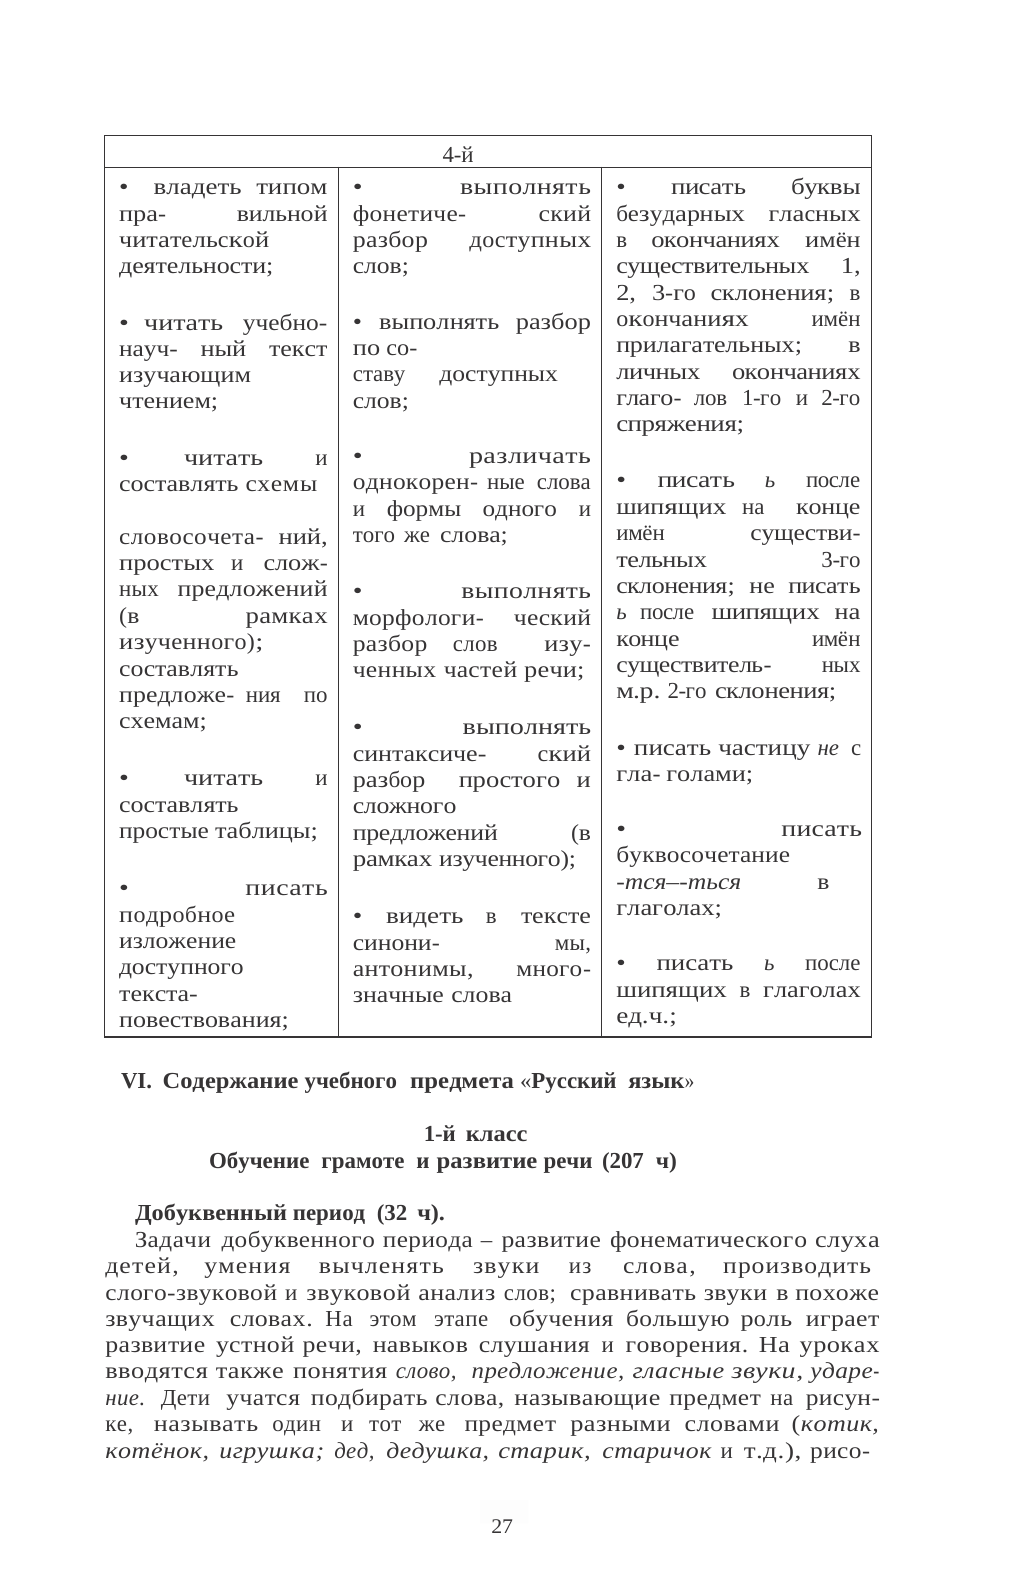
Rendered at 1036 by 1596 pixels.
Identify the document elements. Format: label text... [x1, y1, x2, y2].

text VI. Содержание учебного предмета «Русский язык» [121, 1067, 859, 1093]
text Задачи добуквенного периода – развитие фонематического слуха детей, умения вычленять звуки из слова, производить слого-звуковой и звуковой анализ слов; сравнивать звуки в похоже звучащих словах. На этом этапе обучения большую роль играет развитие устной речи, навыков слушания и говорения. На уроках вводятся также понятия слово, предложение, гласные звуки, ударе- ние. Дети учатся подбирать слова, называющие предмет на рисун- ке, называть один и тот же предмет разными словами (котик, котёнок, игрушка; дед, дедушка, старик, старичок и т.д.), рисо- [105, 1226, 880, 1463]
text Обучение грамоте и развитие речи (207 ч) [209, 1147, 771, 1173]
table_header 4-й класс [105, 136, 871, 167]
table_cell • выполнять фонетиче- ский разбор доступных слов; • выполнять разбор по со- ставу доступных слов; • различать однокорен- ные слова и формы одного и того же слова; • выполнять морфологи- ческий разбор слов изу- ченных частей речи; • выполнять синтаксиче- ский разбор простого и сложного предложений (в рамках изученного); • видеть в тексте синони- мы, антонимы, много- значные слова [339, 168, 601, 1036]
text Добуквенный период (32 ч). [135, 1199, 892, 1226]
table_cell • владеть типом пра- вильной читательской деятельности; • читать учебно-науч- ный текст изучающим чтением; • читать и составлять схемы словосочета- ний, простых и слож- ных предложений (в рамках изученного); составлять предложе- ния по схемам; • читать и составлять простые таблицы; • писать подробное изложение доступного текста-повествования; • писать сочинение с языковым заданием по личным впечатле- ниям с соответству- ющей подготовкой; • использовать в речи предложения с одно- родными членами, сложные предложе- ния; • подбирать к словам синонимы, антонимы, использовать их в речи [105, 168, 338, 1036]
table_cell • писать буквы безударных гласных в окончаниях имён существительных 1, 2, 3-го склонения; в окончаниях имён прилагательных; в личных окончаниях глаго- лов 1-го и 2-го спряжения; • писать ь после шипящих на конце имён существи- тельных 3-го склонения; не писать ь после шипящих на конце имён существитель- ных м.р. 2-го склонения; • писать частицу не с гла- голами; • писать буквосочетание -тся–-ться в глаголах; • писать ь после шипящих в глаголах ед.ч.; • ставить запятые в пред- ложениях с однородными членами (без союзов, с союзами и, а, но); • ставить запятую в слож- ном предложении без сою- зов, с союзами и, а, но, состоящем из двух частей; • графически объяснять выбор написаний, знаков препинания; • находить и исправлять орфографические и пун- ктуационные ошибки на изученные правила [602, 168, 871, 1036]
text 1-й класс [423, 1120, 556, 1147]
